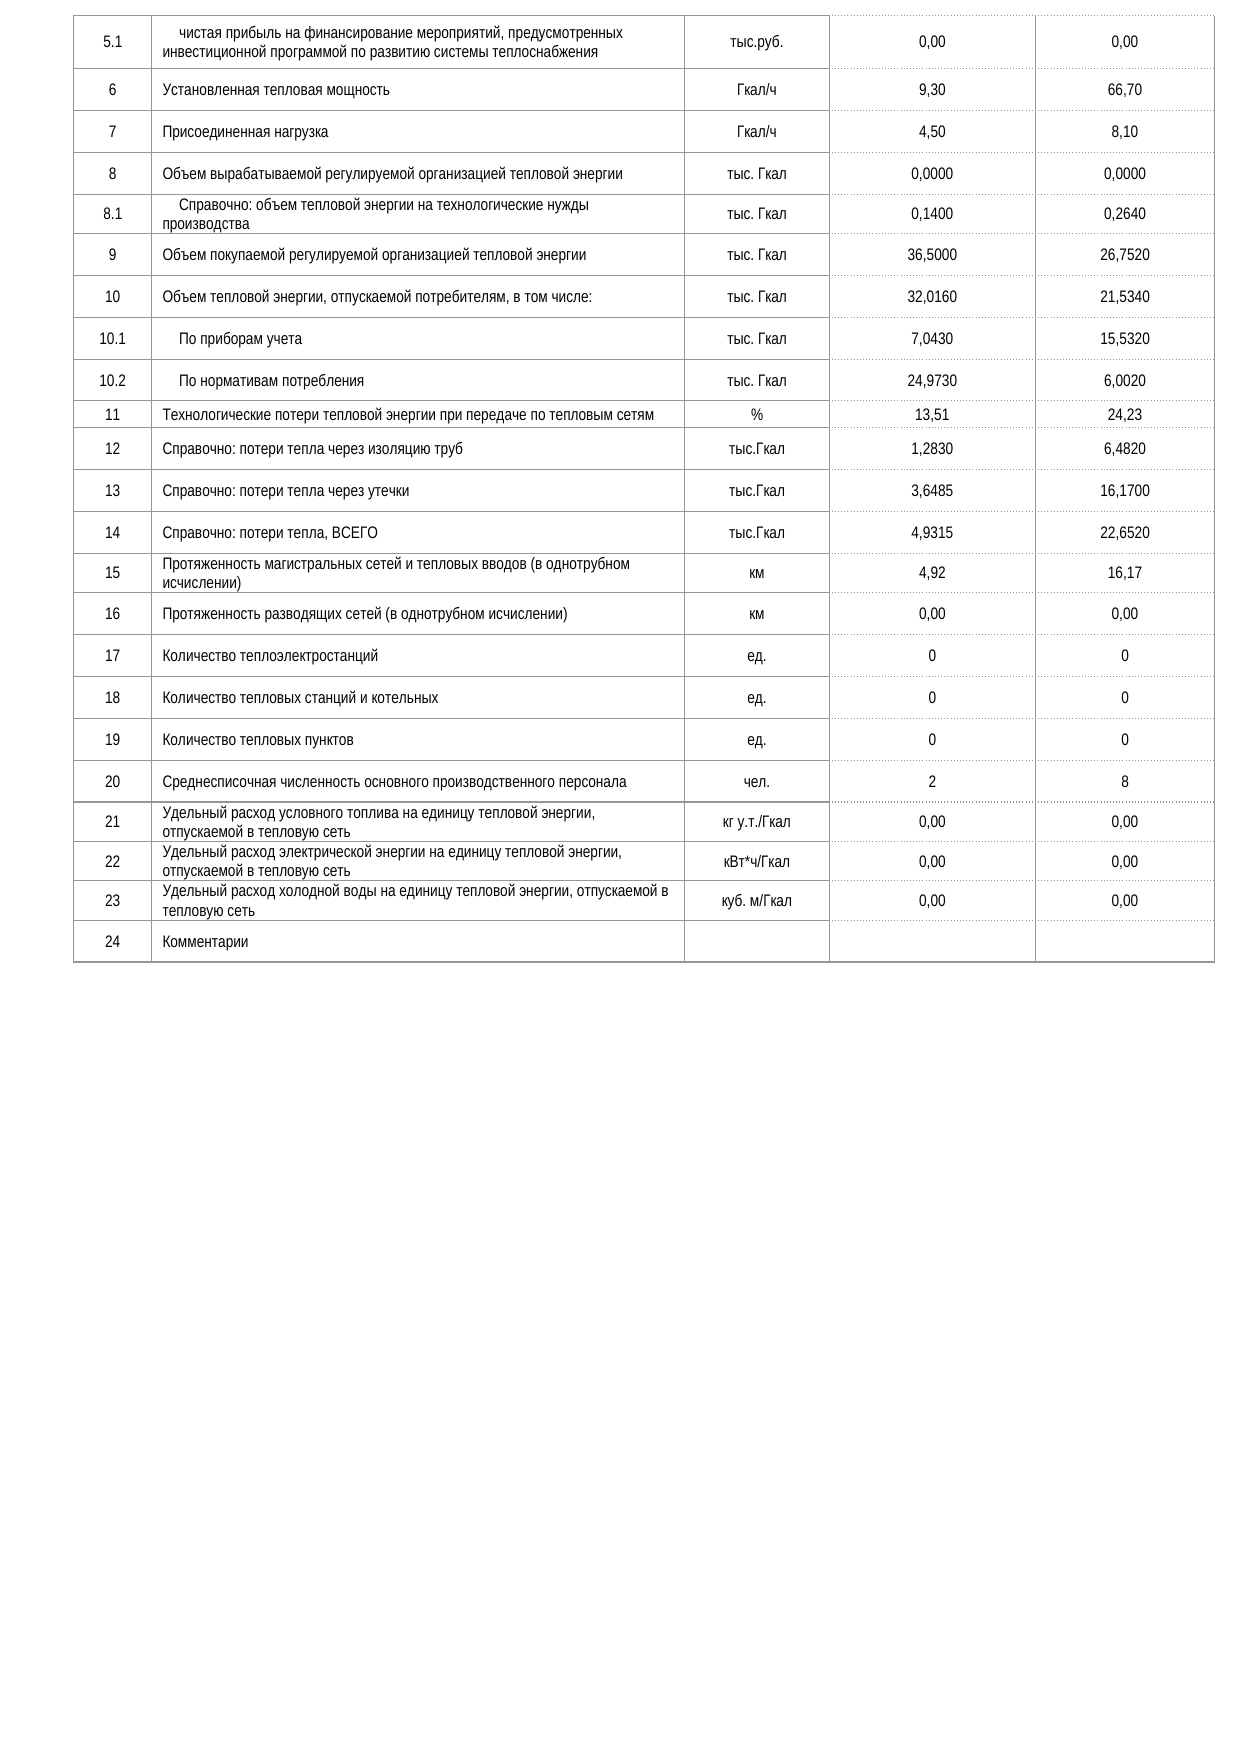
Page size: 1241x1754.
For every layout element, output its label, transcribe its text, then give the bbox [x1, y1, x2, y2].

table_cell Объем покупаемой регулируемой организацией тепловой энергии [152, 234, 684, 275]
table_cell 36,5000 [830, 233, 1035, 275]
table_cell 0,00 [1036, 15, 1214, 68]
table_cell Объем вырабатываемой регулируемой организацией тепловой энергии [152, 153, 684, 193]
table_cell 7 [74, 111, 151, 152]
table_cell 0,00 [830, 592, 1035, 634]
table_cell По приборам учета [152, 318, 684, 358]
table_cell куб. м/Гкал [685, 881, 829, 919]
table_cell Количество тепловых станций и котельных [152, 677, 684, 718]
table_cell 8.1 [74, 195, 151, 233]
table_cell тыс. Гкал [685, 276, 829, 317]
table_cell 9,30 [830, 68, 1035, 110]
table_cell Протяженность магистральных сетей и тепловых вводов (в однотрубном исчислении) [152, 554, 684, 592]
table_cell [1215, 400, 1240, 427]
table_cell [1215, 427, 1240, 469]
table_cell 15 [74, 554, 151, 592]
table_cell 18 [74, 677, 151, 718]
table_cell Гкал/ч [685, 111, 829, 152]
table_cell 4,9315 [830, 511, 1035, 553]
table_cell 5.1 [74, 16, 151, 68]
table_cell тыс. Гкал [685, 234, 829, 275]
table_cell 0,00 [830, 880, 1035, 919]
table_cell Гкал/ч [685, 69, 829, 110]
table_cell Протяженность разводящих сетей (в однотрубном исчислении) [152, 593, 684, 634]
table_cell 0,00 [830, 801, 1035, 841]
table_cell 6,0020 [1036, 359, 1214, 400]
table_cell Объем тепловой энергии, отпускаемой потребителям, в том числе: [152, 276, 684, 317]
table_cell 2 [830, 760, 1035, 801]
table_cell 4,92 [830, 553, 1035, 592]
table_cell 0 [830, 634, 1035, 676]
table_cell [1215, 880, 1240, 919]
table_cell тыс. Гкал [685, 318, 829, 358]
table_cell [1215, 110, 1240, 152]
table_cell 8 [1036, 760, 1214, 801]
table_cell 0 [1036, 634, 1214, 676]
table_cell ед. [685, 677, 829, 718]
table_cell 1,2830 [830, 427, 1035, 469]
table_cell [1215, 592, 1240, 634]
table_cell 23 [74, 881, 151, 919]
table_cell Количество теплоэлектростанций [152, 635, 684, 676]
table_cell [1215, 920, 1240, 961]
table_cell чистая прибыль на финансирование мероприятий, предусмотренных инвестиционной программой по развитию системы теплоснабжения [152, 16, 684, 68]
table_cell [1036, 920, 1214, 961]
table_cell Удельный расход электрической энергии на единицу тепловой энергии, отпускаемой в тепловую сеть [152, 842, 684, 880]
table_cell 0,00 [1036, 841, 1214, 880]
table_cell 24 [74, 921, 151, 961]
table_cell [830, 920, 1035, 961]
table_cell [1215, 233, 1240, 275]
table_cell тыс.Гкал [685, 512, 829, 553]
table_cell 16,1700 [1036, 469, 1214, 511]
table_cell км [685, 593, 829, 634]
table_cell 13,51 [830, 400, 1035, 427]
table_cell 0,0000 [1036, 152, 1214, 193]
table_cell [685, 921, 829, 961]
table_cell 0 [830, 676, 1035, 718]
table_cell чел. [685, 761, 829, 801]
table_cell кВт*ч/Гкал [685, 842, 829, 880]
table_cell 17 [74, 635, 151, 676]
table_cell Количество тепловых пунктов [152, 719, 684, 759]
table_cell 22,6520 [1036, 511, 1214, 553]
table_cell 21 [74, 803, 151, 841]
table_cell 12 [74, 428, 151, 469]
table_cell 24,23 [1036, 400, 1214, 427]
table_cell 26,7520 [1036, 233, 1214, 275]
table_cell 19 [74, 719, 151, 759]
table_cell 14 [74, 512, 151, 553]
table_cell [1215, 511, 1240, 553]
table_cell [1215, 553, 1240, 592]
table_cell кг у.т./Гкал [685, 803, 829, 841]
table_cell 0,00 [830, 841, 1035, 880]
table_cell [1215, 801, 1240, 841]
table_cell 32,0160 [830, 275, 1035, 317]
table_cell 0 [830, 718, 1035, 759]
table_cell 0,00 [1036, 880, 1214, 919]
table_cell тыс.Гкал [685, 470, 829, 511]
table_cell 16,17 [1036, 553, 1214, 592]
table_cell тыс. Гкал [685, 195, 829, 233]
table_cell Справочно: потери тепла через изоляцию труб [152, 428, 684, 469]
table_cell Справочно: потери тепла, ВСЕГО [152, 512, 684, 553]
table_cell Технологические потери тепловой энергии при передаче по тепловым сетям [152, 401, 684, 427]
table_cell тыс.руб. [685, 16, 829, 68]
table_cell 20 [74, 761, 151, 801]
table_cell Установленная тепловая мощность [152, 69, 684, 110]
table_cell 10.1 [74, 318, 151, 358]
table_cell ед. [685, 635, 829, 676]
table_cell Присоединенная нагрузка [152, 111, 684, 152]
table_cell ед. [685, 719, 829, 759]
table_cell 8 [74, 153, 151, 193]
table_cell Комментарии [152, 921, 684, 961]
table_cell 0 [1036, 718, 1214, 759]
table_cell 0,00 [830, 15, 1035, 68]
table_cell [1215, 359, 1240, 400]
table_cell 6 [74, 69, 151, 110]
table_cell [1215, 275, 1240, 317]
table_cell 66,70 [1036, 68, 1214, 110]
table_cell 9 [74, 234, 151, 275]
table_cell [1215, 718, 1240, 759]
table_cell [1215, 317, 1240, 358]
table_cell Удельный расход условного топлива на единицу тепловой энергии, отпускаемой в тепловую сеть [152, 803, 684, 841]
table_cell Удельный расход холодной воды на единицу тепловой энергии, отпускаемой в тепловую сеть [152, 881, 684, 919]
table_cell тыс.Гкал [685, 428, 829, 469]
table_cell 13 [74, 470, 151, 511]
table_cell 0,2640 [1036, 194, 1214, 233]
table_cell По нормативам потребления [152, 360, 684, 400]
table_cell [1215, 15, 1240, 68]
table_cell 7,0430 [830, 317, 1035, 358]
table_cell 0,0000 [830, 152, 1035, 193]
table_cell 0 [1036, 676, 1214, 718]
table_cell 24,9730 [830, 359, 1035, 400]
table_cell тыс. Гкал [685, 153, 829, 193]
table_cell Справочно: потери тепла через утечки [152, 470, 684, 511]
table_cell [1215, 469, 1240, 511]
table_cell 22 [74, 842, 151, 880]
table_cell [1215, 152, 1240, 193]
table_cell 11 [74, 401, 151, 427]
table_cell 8,10 [1036, 110, 1214, 152]
table_cell 15,5320 [1036, 317, 1214, 358]
table_cell 10.2 [74, 360, 151, 400]
table_cell 16 [74, 593, 151, 634]
table_cell 10 [74, 276, 151, 317]
table_cell [1215, 676, 1240, 718]
table_cell км [685, 554, 829, 592]
table_cell 3,6485 [830, 469, 1035, 511]
table_cell [1215, 634, 1240, 676]
table_cell Справочно: объем тепловой энергии на технологические нужды производства [152, 195, 684, 233]
table_cell 0,1400 [830, 194, 1035, 233]
table_cell [1215, 760, 1240, 801]
table_cell тыс. Гкал [685, 360, 829, 400]
table_cell 4,50 [830, 110, 1035, 152]
table_cell [1215, 841, 1240, 880]
table_cell 6,4820 [1036, 427, 1214, 469]
table_cell [1215, 194, 1240, 233]
table_cell % [685, 401, 829, 427]
table_cell [1215, 68, 1240, 110]
table_cell 0,00 [1036, 801, 1214, 841]
table_cell Среднесписочная численность основного производственного персонала [152, 761, 684, 801]
table_cell 21,5340 [1036, 275, 1214, 317]
table_cell 0,00 [1036, 592, 1214, 634]
